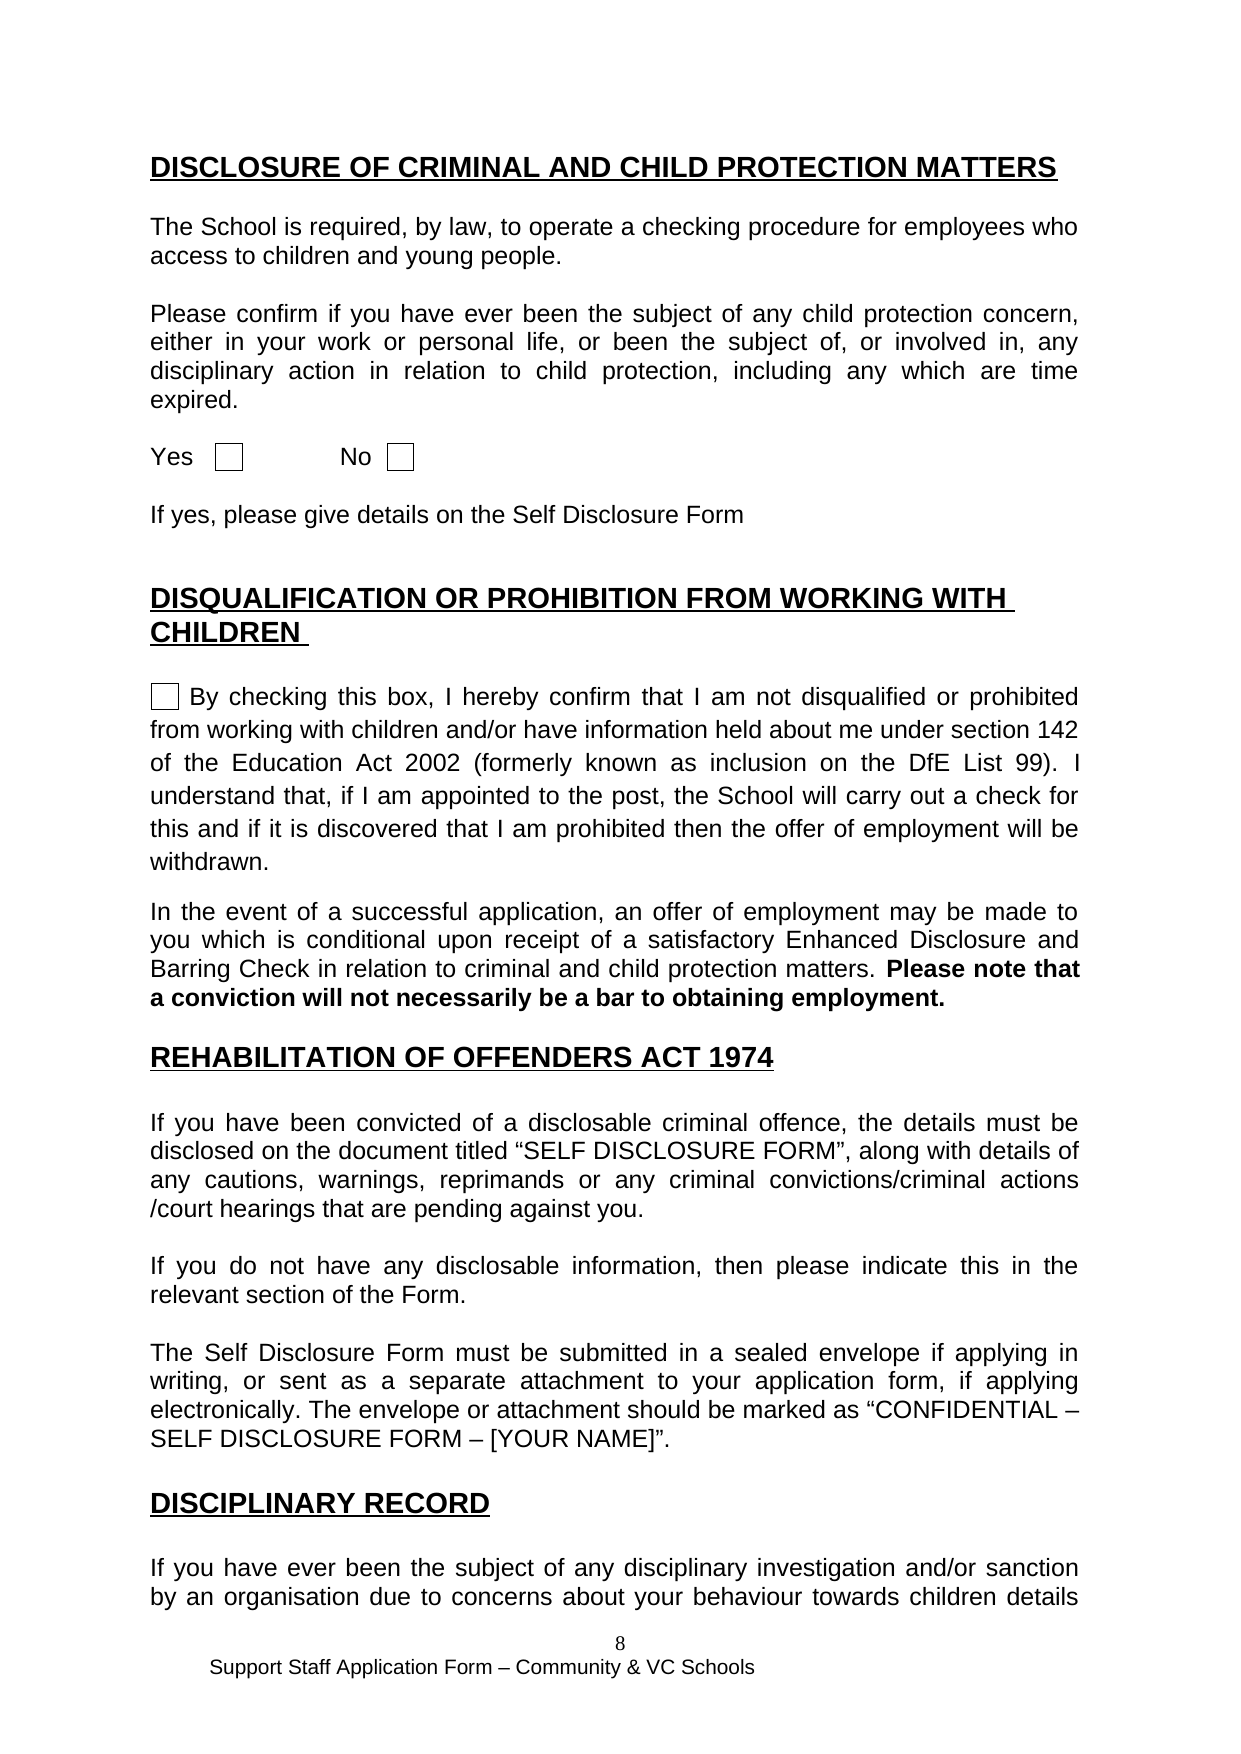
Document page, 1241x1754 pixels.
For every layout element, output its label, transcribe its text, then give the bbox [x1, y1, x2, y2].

text By checking this box, I hereby confirm that I am not disqualified or prohibited from working with children and/or have information held about me under section 142 of the Education Act 2002 (formerly known as inclusion on the DfE List 99). I understand that, if I am appointed to the post, the School will carry out a check for this and if it is discovered that I am prohibited then the offer of employment will be withdrawn. [150, 682, 1080, 876]
text DISCLOSURE OF CRIMINAL AND CHILD PROTECTION MATTERS [150, 150, 1095, 183]
text If you do not have any disclosable information, then please indicate this in the relevant section of the Form. [150, 1251, 1080, 1309]
text Yes No [150, 442, 1080, 471]
text The School is required, by law, to operate a checking procedure for employees who access to children and young people. [150, 212, 1080, 270]
text DISQUALIFICATION OR PROHIBITION FROM WORKING WITH CHILDREN [150, 581, 1095, 648]
text The Self Disclosure Form must be submitted in a sealed envelope if applying in writing, or sent as a separate attachment to your application form, if applying electronically. The envelope or attachment should be marked as “CONFIDENTIAL – SELF DISCLOSURE FORM – [YOUR NAME]”. [150, 1337, 1080, 1452]
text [150, 1553, 1080, 1611]
text If yes, please give details on the Self Disclosure Form [150, 500, 1080, 528]
text If you have been convicted of a disclosable criminal offence, the details must be disclosed on the document titled “SELF DISCLOSURE FORM”, along with details of any cautions, warnings, reprimands or any criminal convictions/criminal actions /court hearings that are pending against you. [150, 1107, 1080, 1222]
text REHABILITATION OF OFFENDERS ACT 1974 [150, 1040, 1080, 1074]
text Please confirm if you have ever been the subject of any child protection concern, either in your work or personal life, or been the subject of, or involved in, any disciplinary action in relation to child protection, including any which are time expired. [150, 298, 1080, 413]
text In the event of a successful application, an offer of employment may be made to you which is conditional upon receipt of a satisfactory Enhanced Disclosure and Barring Check in relation to criminal and child protection matters. Please note that a conviction will not necessarily be a bar to obtaining employment. [150, 897, 1080, 1012]
text DISCIPLINARY RECORD [150, 1486, 1080, 1519]
